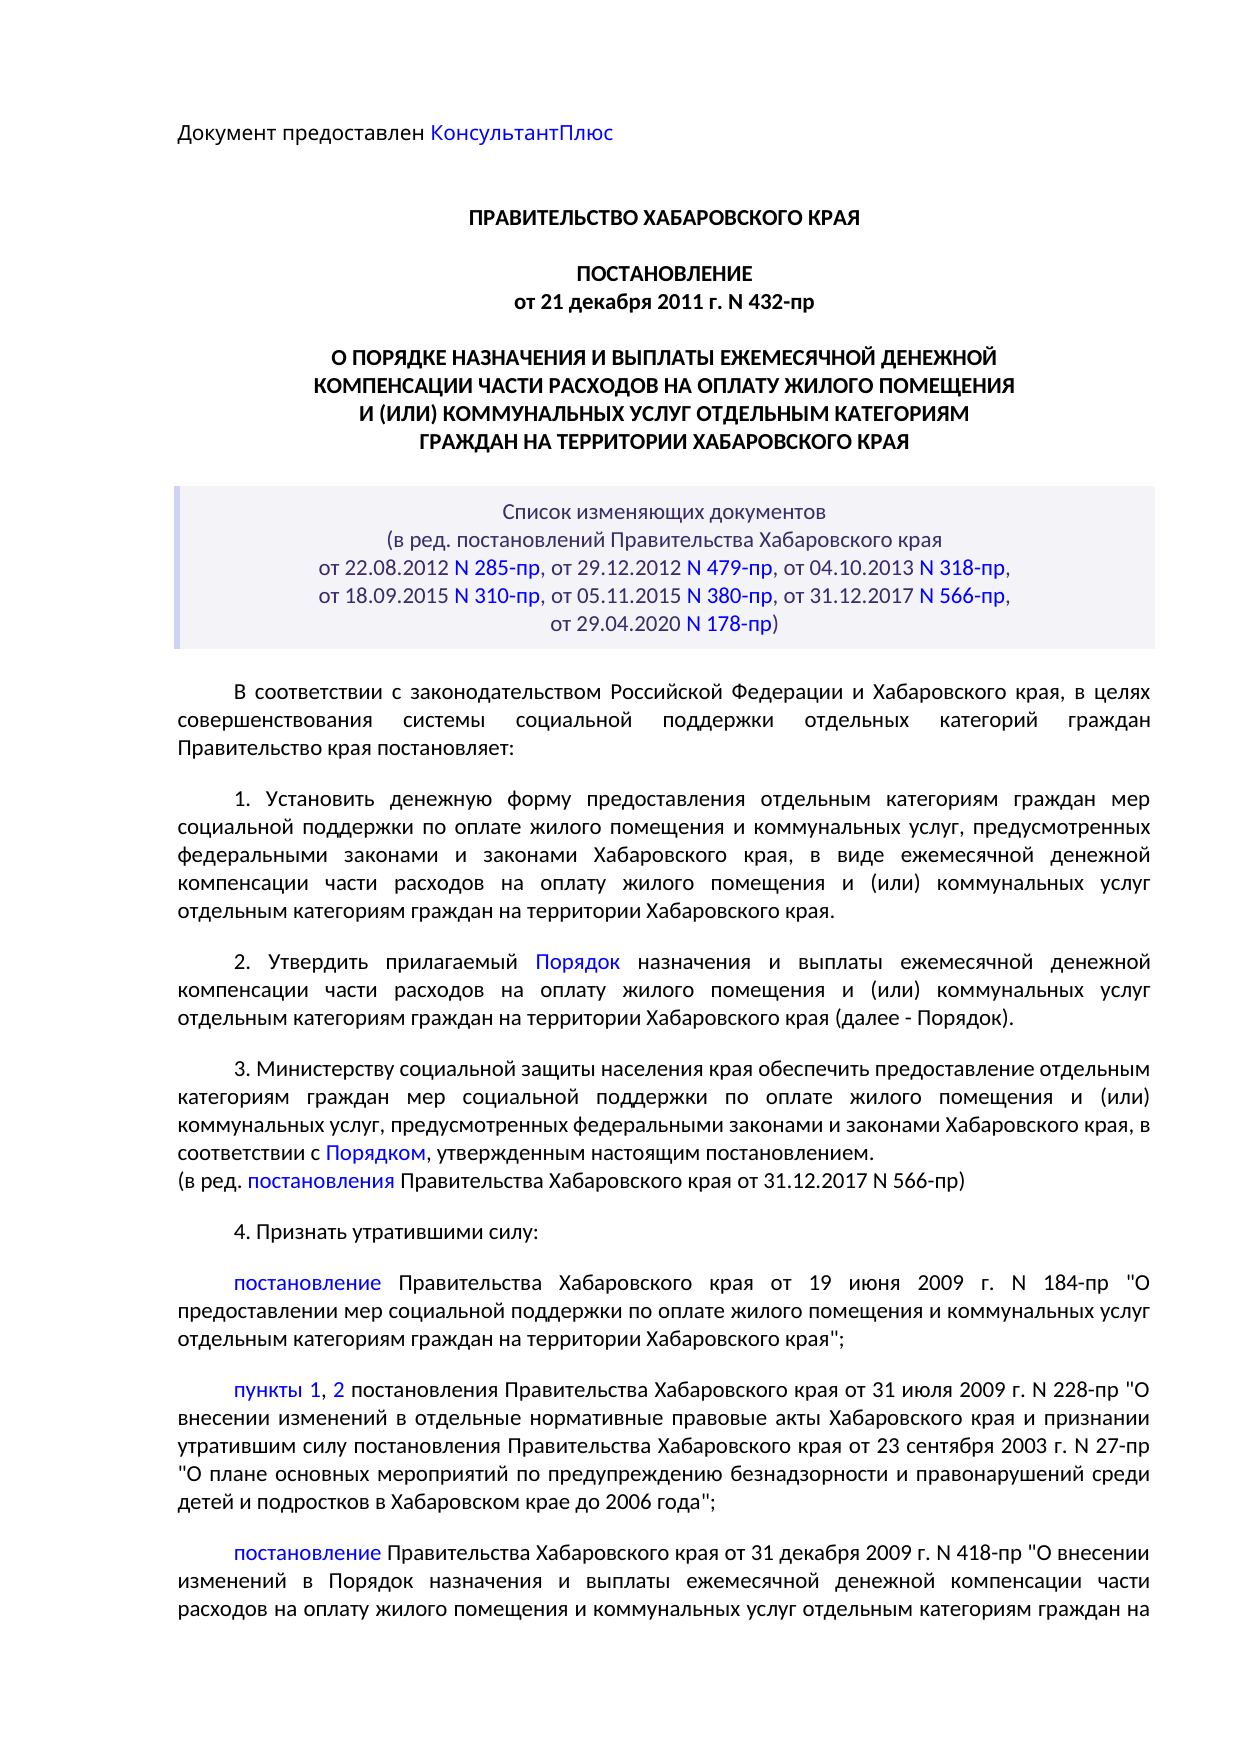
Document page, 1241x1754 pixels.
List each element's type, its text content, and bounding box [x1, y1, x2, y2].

title от 21 декабря 2011 г. N 432-пр [177, 287, 1152, 315]
text В соответствии с законодательством Российской Федерации и Хабаровского края, в целях совершенствования системы социальной поддержки отдельных категорий граждан Правительство края постановляет: [177, 677, 1152, 761]
text пункты 1, 2 постановления Правительства Хабаровского края от 31 июля 2009 г. N 228-пр "О внесении изменений в отдельные нормативные правовые акты Хабаровского края и признании утратившим силу постановления Правительства Хабаровского края от 23 сентября 2003 г. N 27-пр "О плане основных мероприятий по предупреждению безнадзорности и правонарушений среди детей и подростков в Хабаровском крае до 2006 года"; [177, 1375, 1152, 1515]
text 3. Министерству социальной защиты населения края обеспечить предоставление отдельным категориям граждан мер социальной поддержки по оплате жилого помещения и (или) коммунальных услуг, предусмотренных федеральными законами и законами Хабаровского края, в соответствии с Порядком, утвержденным настоящим постановлением. [177, 1054, 1152, 1166]
title ГРАЖДАН НА ТЕРРИТОРИИ ХАБАРОВСКОГО КРАЯ [177, 427, 1152, 455]
title ПОСТАНОВЛЕНИЕ [177, 259, 1152, 287]
text 4. Признать утратившими силу: [177, 1217, 1152, 1245]
text 2. Утвердить прилагаемый Порядок назначения и выплаты ежемесячной денежной компенсации части расходов на оплату жилого помещения и (или) коммунальных услуг отдельным категориям граждан на территории Хабаровского края (далее - Порядок). [177, 947, 1152, 1031]
title О ПОРЯДКЕ НАЗНАЧЕНИЯ И ВЫПЛАТЫ ЕЖЕМЕСЯЧНОЙ ДЕНЕЖНОЙ [177, 343, 1152, 371]
title Документ предоставлен КонсультантПлюс [177, 118, 1152, 175]
title ПРАВИТЕЛЬСТВО ХАБАРОВСКОГО КРАЯ [177, 203, 1152, 231]
table_header Список изменяющих документов (в ред. постановлений Правительства Хабаровского края от 22.08.2012 N 285-пр, от 29.12.2012 N 479-пр, от 04.10.2013 N 318-пр, от 18.09.2015 N 310-пр, от 05.11.2015 N 380-пр, от 31.12.2017 N 566-пр, от 29.04.2020 N 178-пр) [180, 486, 1149, 649]
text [177, 1538, 1152, 1622]
title И (ИЛИ) КОММУНАЛЬНЫХ УСЛУГ ОТДЕЛЬНЫМ КАТЕГОРИЯМ [177, 399, 1152, 427]
text (в ред. постановления Правительства Хабаровского края от 31.12.2017 N 566-пр) [177, 1166, 1152, 1194]
title КОМПЕНСАЦИИ ЧАСТИ РАСХОДОВ НА ОПЛАТУ ЖИЛОГО ПОМЕЩЕНИЯ [177, 371, 1152, 399]
text постановление Правительства Хабаровского края от 19 июня 2009 г. N 184-пр "О предоставлении мер социальной поддержки по оплате жилого помещения и коммунальных услуг отдельным категориям граждан на территории Хабаровского края"; [177, 1268, 1152, 1352]
text 1. Установить денежную форму предоставления отдельным категориям граждан мер социальной поддержки по оплате жилого помещения и коммунальных услуг, предусмотренных федеральными законами и законами Хабаровского края, в виде ежемесячной денежной компенсации части расходов на оплату жилого помещения и (или) коммунальных услуг отдельным категориям граждан на территории Хабаровского края. [177, 784, 1152, 924]
